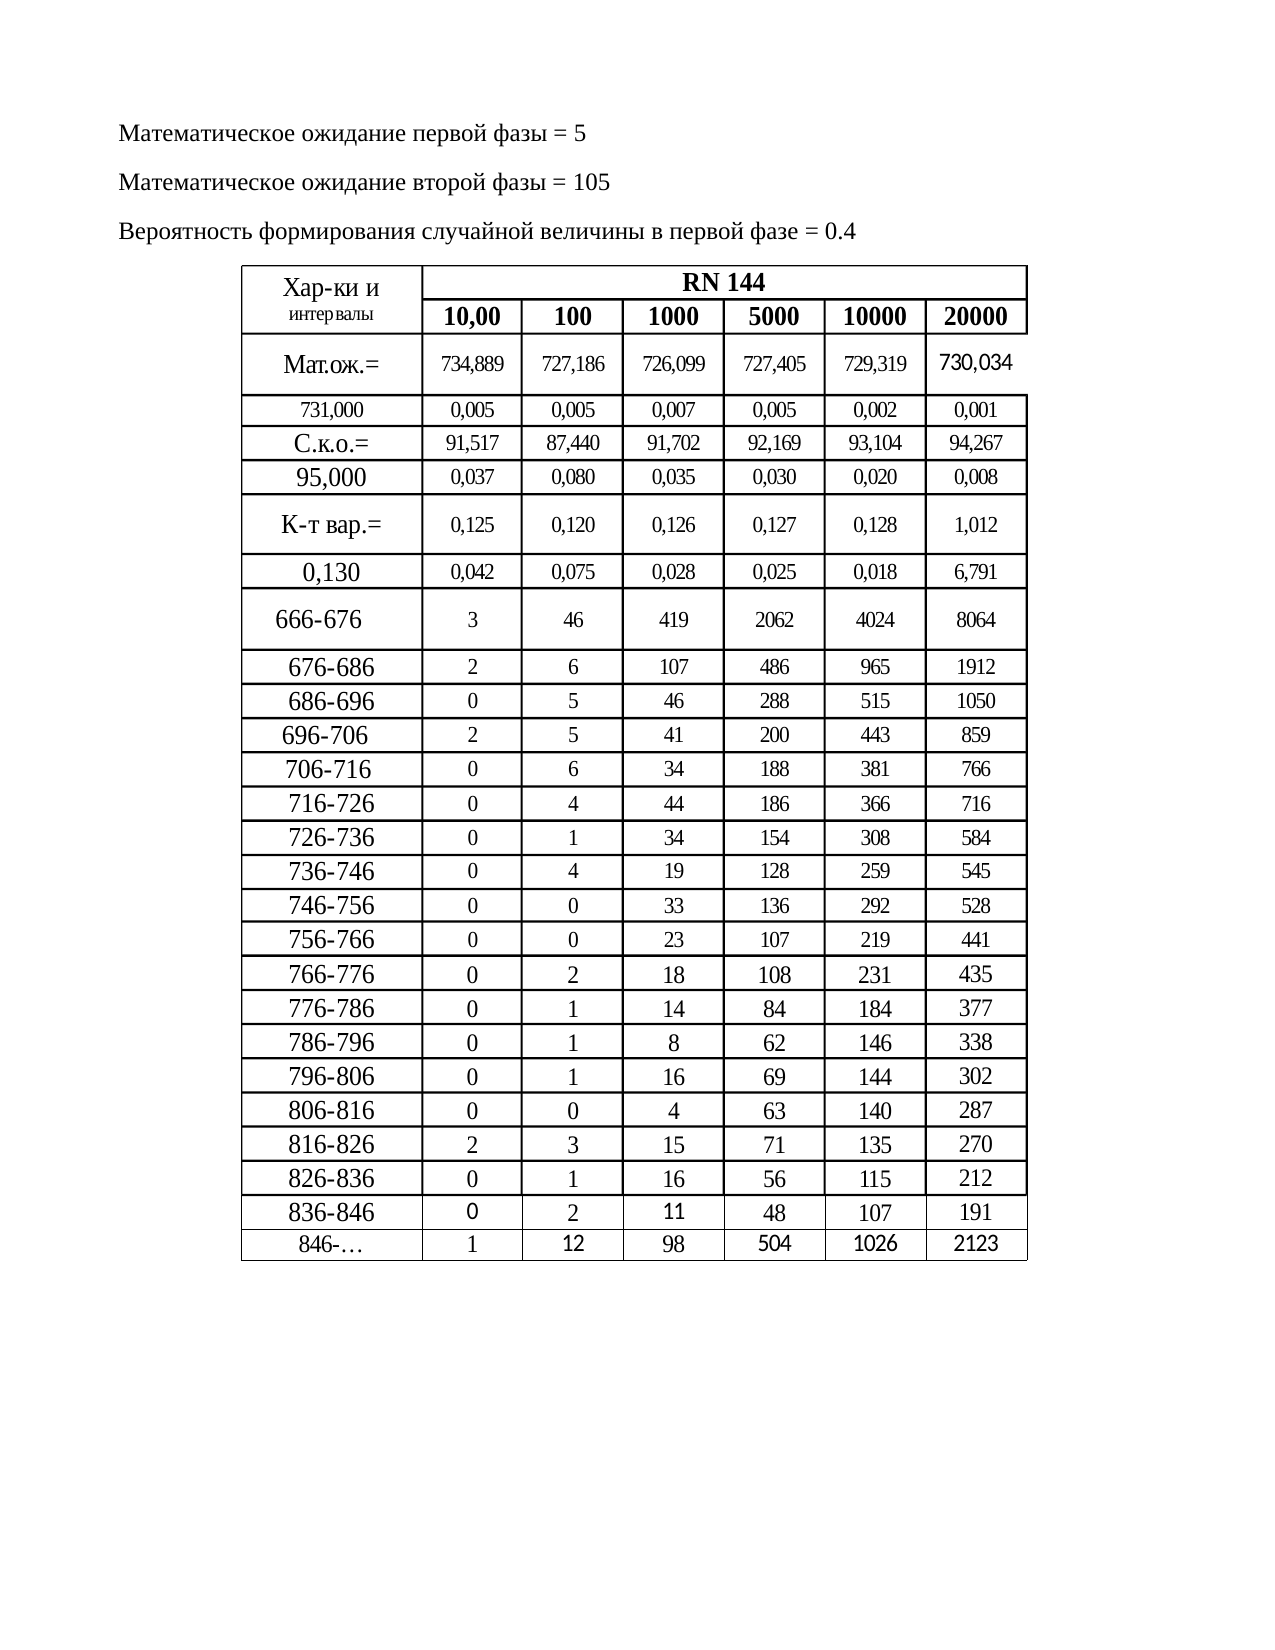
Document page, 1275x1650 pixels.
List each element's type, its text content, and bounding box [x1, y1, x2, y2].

text Математическое ожидание первой фазы = 5 [118, 118, 1157, 147]
text Математическое ожидание второй фазы = 105 [118, 167, 1157, 196]
text Вероятность формирования случайной величины в первой фазе = 0.4 [118, 216, 1157, 245]
